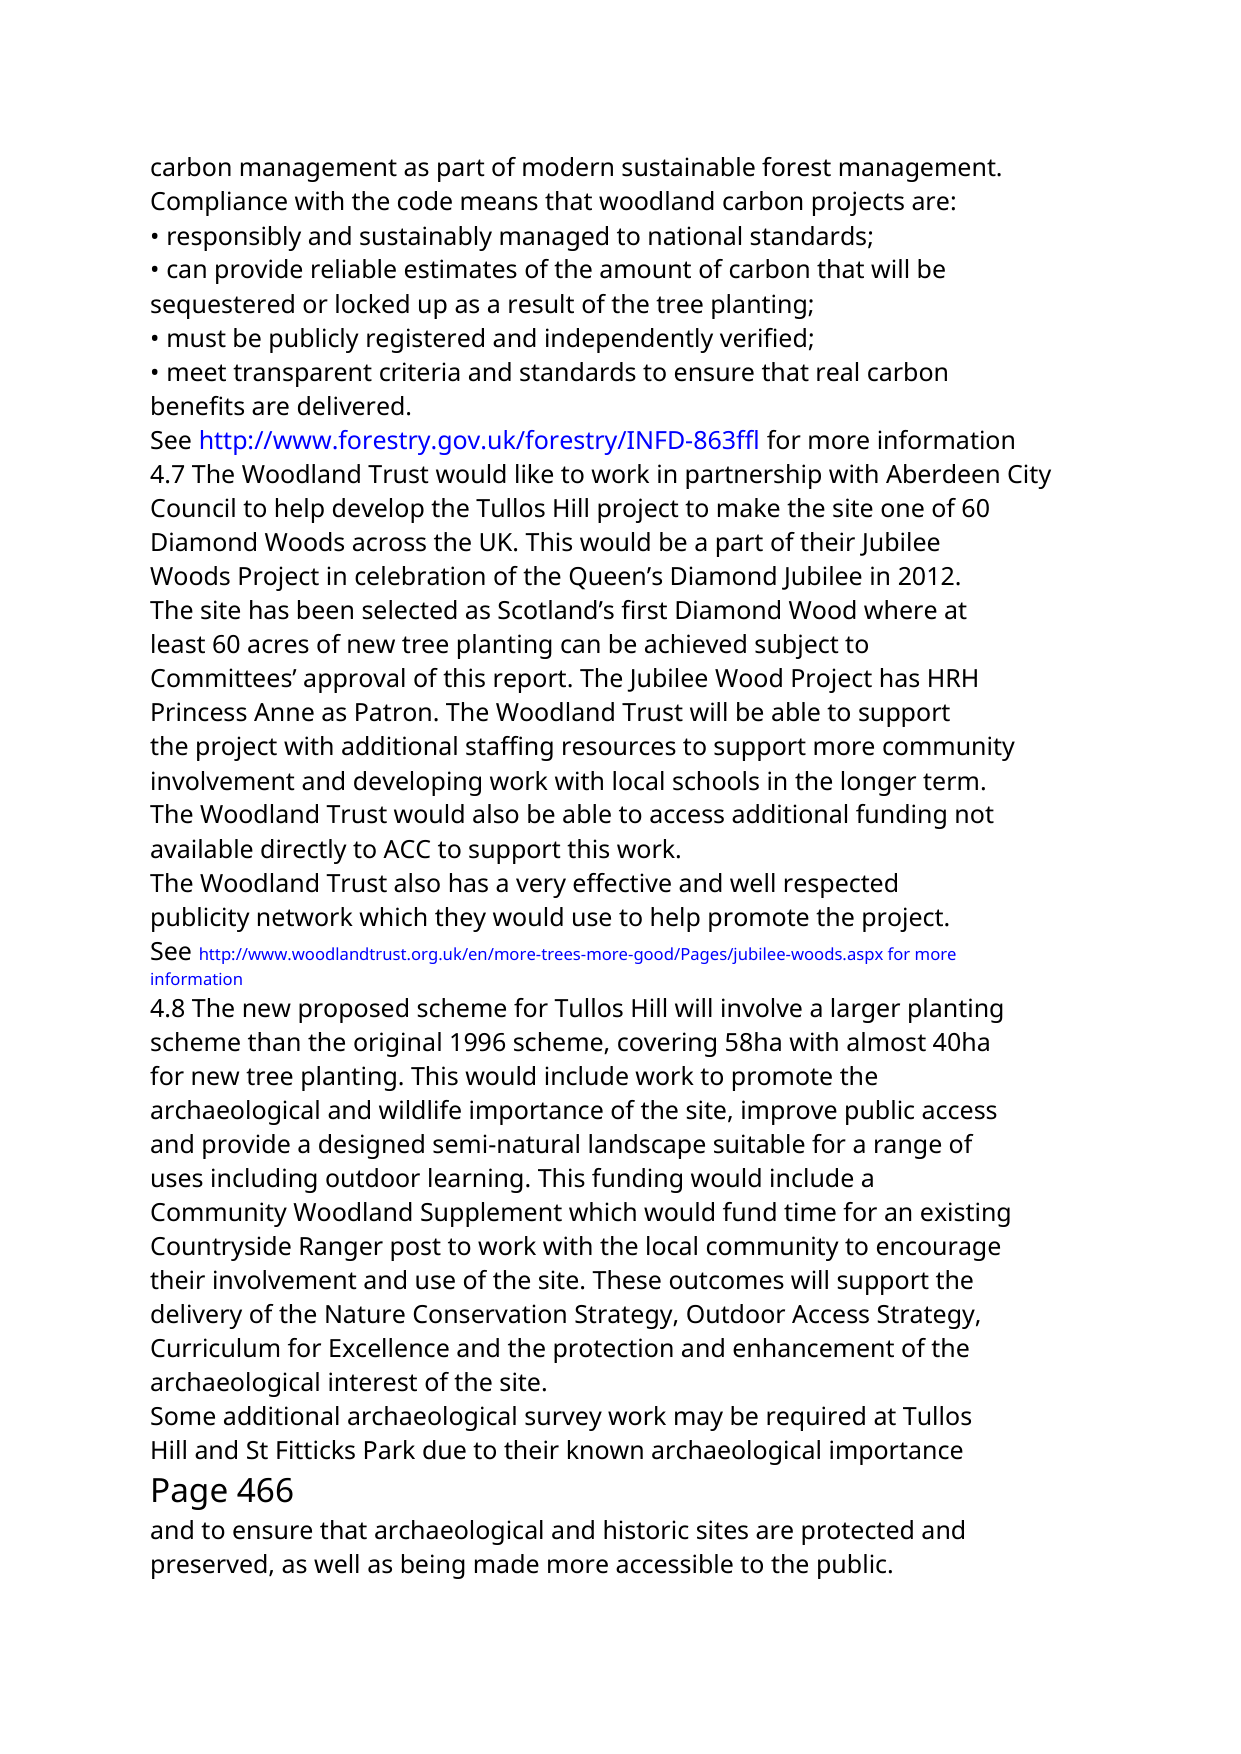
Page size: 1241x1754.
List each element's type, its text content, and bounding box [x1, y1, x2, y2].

text The site has been selected as Scotland’s first Diamond Wood where at [150, 593, 1090, 627]
text and provide a designed semi-natural landscape suitable for a range of [150, 1126, 1090, 1161]
text The Woodland Trust would also be able to access additional funding not [150, 797, 1090, 831]
text publicity network which they would use to help promote the project. [150, 899, 1090, 933]
text 4.7 The Woodland Trust would like to work in partnership with Aberdeen City [150, 457, 1090, 491]
text carbon management as part of modern sustainable forest management. [150, 150, 1090, 184]
text involvement and developing work with local schools in the longer term. [150, 763, 1090, 797]
text their involvement and use of the site. These outcomes will support the [150, 1263, 1090, 1297]
text least 60 acres of new tree planting can be achieved subject to [150, 627, 1090, 661]
text Diamond Woods across the UK. This would be a part of their Jubilee [150, 525, 1090, 559]
text • can provide reliable estimates of the amount of carbon that will be [150, 252, 1090, 286]
text See http://www.forestry.gov.uk/forestry/INFD-863ffl for more information [150, 422, 1090, 457]
text Hill and St Fitticks Park due to their known archaeological importance [150, 1433, 1090, 1467]
text 4.8 The new proposed scheme for Tullos Hill will involve a larger planting [150, 990, 1090, 1024]
text Community Woodland Supplement which would fund time for an existing [150, 1194, 1090, 1229]
text Countryside Ranger post to work with the local community to encourage [150, 1229, 1090, 1263]
text Some additional archaeological survey work may be required at Tullos [150, 1399, 1090, 1433]
text • responsibly and sustainably managed to national standards; [150, 218, 1090, 252]
text archaeological interest of the site. [150, 1365, 1090, 1399]
text Committees’ approval of this report. The Jubilee Wood Project has HRH [150, 661, 1090, 695]
text preserved, as well as being made more accessible to the public. [150, 1547, 1090, 1581]
text The Woodland Trust also has a very effective and well respected [150, 865, 1090, 899]
text available directly to ACC to support this work. [150, 831, 1090, 865]
text information [150, 967, 1090, 990]
text scheme than the original 1996 scheme, covering 58ha with almost 40ha [150, 1024, 1090, 1058]
text Compliance with the code means that woodland carbon projects are: [150, 184, 1090, 218]
text the project with additional staffing resources to support more community [150, 729, 1090, 763]
text delivery of the Nature Conservation Strategy, Outdoor Access Strategy, [150, 1297, 1090, 1331]
text archaeological and wildlife importance of the site, improve public access [150, 1092, 1090, 1126]
text Curriculum for Excellence and the protection and enhancement of the [150, 1331, 1090, 1365]
text sequestered or locked up as a result of the tree planting; [150, 286, 1090, 320]
text and to ensure that archaeological and historic sites are protected and [150, 1512, 1090, 1547]
text Page 466 [150, 1467, 1090, 1512]
text • must be publicly registered and independently verified; [150, 320, 1090, 354]
text benefits are delivered. [150, 388, 1090, 422]
text Council to help develop the Tullos Hill project to make the site one of 60 [150, 491, 1090, 525]
text Princess Anne as Patron. The Woodland Trust will be able to support [150, 695, 1090, 729]
text See http://www.woodlandtrust.org.uk/en/more-trees-more-good/Pages/jubilee-woods.aspx for more [150, 933, 1090, 967]
text uses including outdoor learning. This funding would include a [150, 1161, 1090, 1194]
text for new tree planting. This would include work to promote the [150, 1058, 1090, 1092]
text • meet transparent criteria and standards to ensure that real carbon [150, 354, 1090, 388]
text Woods Project in celebration of the Queen’s Diamond Jubilee in 2012. [150, 559, 1090, 593]
